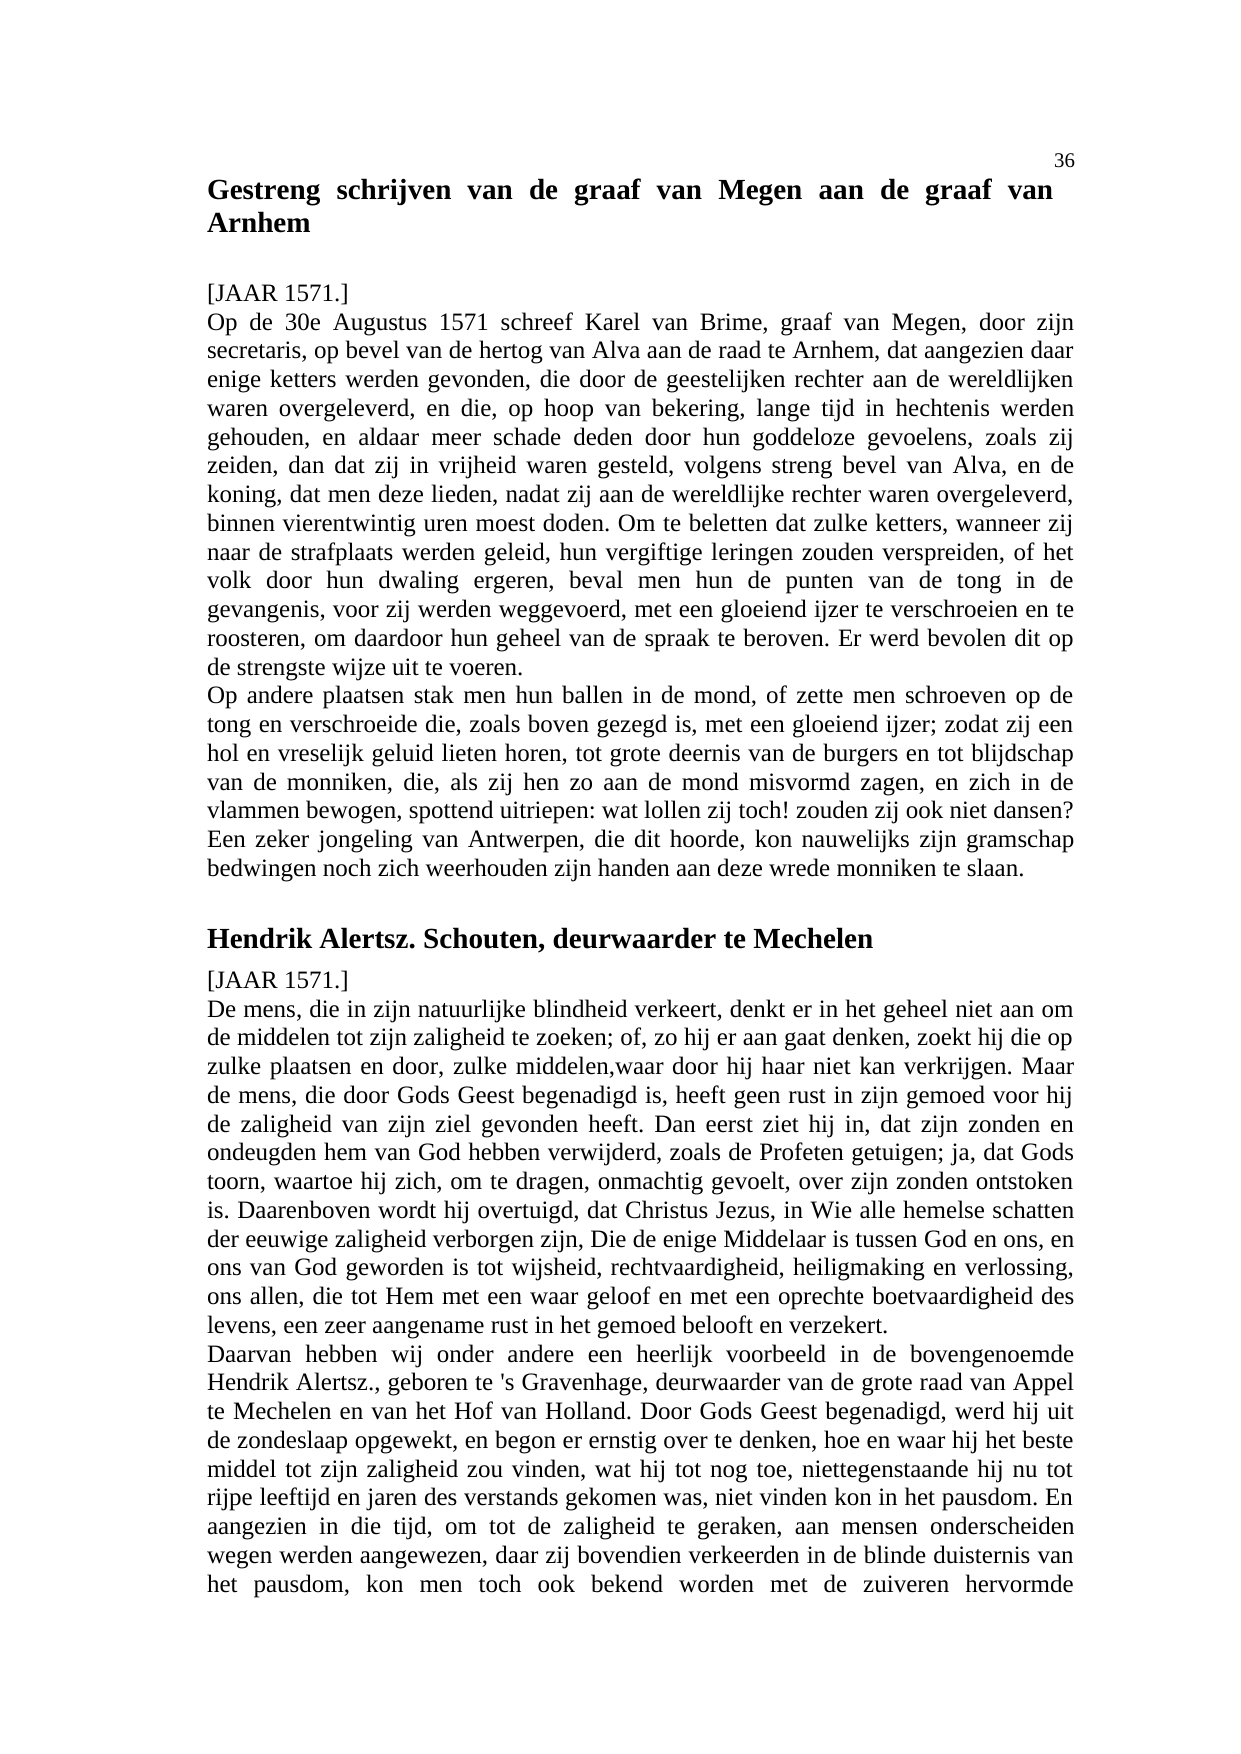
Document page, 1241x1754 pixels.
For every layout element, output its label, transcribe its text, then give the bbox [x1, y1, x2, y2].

text [JAAR 1571.] [207, 965, 1075, 994]
text De mens, die in zijn natuurlijke blindheid verkeert, denkt er in het geheel niet aan om de middelen tot zijn zaligheid te zoeken; of, zo hij er aan gaat denken, zoekt hij die op zulke plaatsen en door, zulke middelen,waar door hij haar niet kan verkrijgen. Maar de mens, die door Gods Geest begenadigd is, heeft geen rust in zijn gemoed voor hij de zaligheid van zijn ziel gevonden heeft. Dan eerst ziet hij in, dat zijn zonden en ondeugden hem van God hebben verwijderd, zoals de Profeten getuigen; ja, dat Gods toorn, waartoe hij zich, om te dragen, onmachtig gevoelt, over zijn zonden ontstoken is. Daarenboven wordt hij overtuigd, dat Christus Jezus, in Wie alle hemelse schatten der eeuwige zaligheid verborgen zijn, Die de enige Middelaar is tussen God en ons, en ons van God geworden is tot wijsheid, rechtvaardigheid, heiligmaking en verlossing, ons allen, die tot Hem met een waar geloof en met een oprechte boetvaardigheid des levens, een zeer aangename rust in het gemoed belooft en verzekert. [207, 994, 1075, 1339]
text [JAAR 1571.] [207, 278, 1075, 307]
text Op andere plaatsen stak men hun ballen in de mond, of zette men schroeven op de tong en verschroeide die, zoals boven gezegd is, met een gloeiend ijzer; zodat zij een hol en vreselijk geluid lieten horen, tot grote deernis van de burgers en tot blijdschap van de monniken, die, als zij hen zo aan de mond misvormd zagen, en zich in de vlammen bewogen, spottend uitriepen: wat lollen zij toch! zouden zij ook niet dansen? Een zeker jongeling van Antwerpen, die dit hoorde, kon nauwelijks zijn gramschap bedwingen noch zich weerhouden zijn handen aan deze wrede monniken te slaan. [207, 681, 1075, 882]
text Op de 30e Augustus 1571 schreef Karel van Brime, graaf van Megen, door zijn secretaris, op bevel van de hertog van Alva aan de raad te Arnhem, dat aangezien daar enige ketters werden gevonden, die door de geestelijken rechter aan de wereldlijken waren overgeleverd, en die, op hoop van bekering, lange tijd in hechtenis werden gehouden, en aldaar meer schade deden door hun goddeloze gevoelens, zoals zij zeiden, dan dat zij in vrijheid waren gesteld, volgens streng bevel van Alva, en de koning, dat men deze lieden, nadat zij aan de wereldlijke rechter waren overgeleverd, binnen vierentwintig uren moest doden. Om te beletten dat zulke ketters, wanneer zij naar de strafplaats werden geleid, hun vergiftige leringen zouden verspreiden, of het volk door hun dwaling ergeren, beval men hun de punten van de tong in de gevangenis, voor zij werden weggevoerd, met een gloeiend ijzer te verschroeien en te roosteren, om daardoor hun geheel van de spraak te beroven. Er werd bevolen dit op de strengste wijze uit te voeren. [207, 307, 1075, 681]
text Gestreng schrijven van de graaf van Megen aan de graaf van Arnhem [207, 172, 1075, 239]
text Hendrik Alertsz. Schouten, deurwaarder te Mechelen [207, 921, 1075, 954]
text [207, 1339, 1075, 1597]
